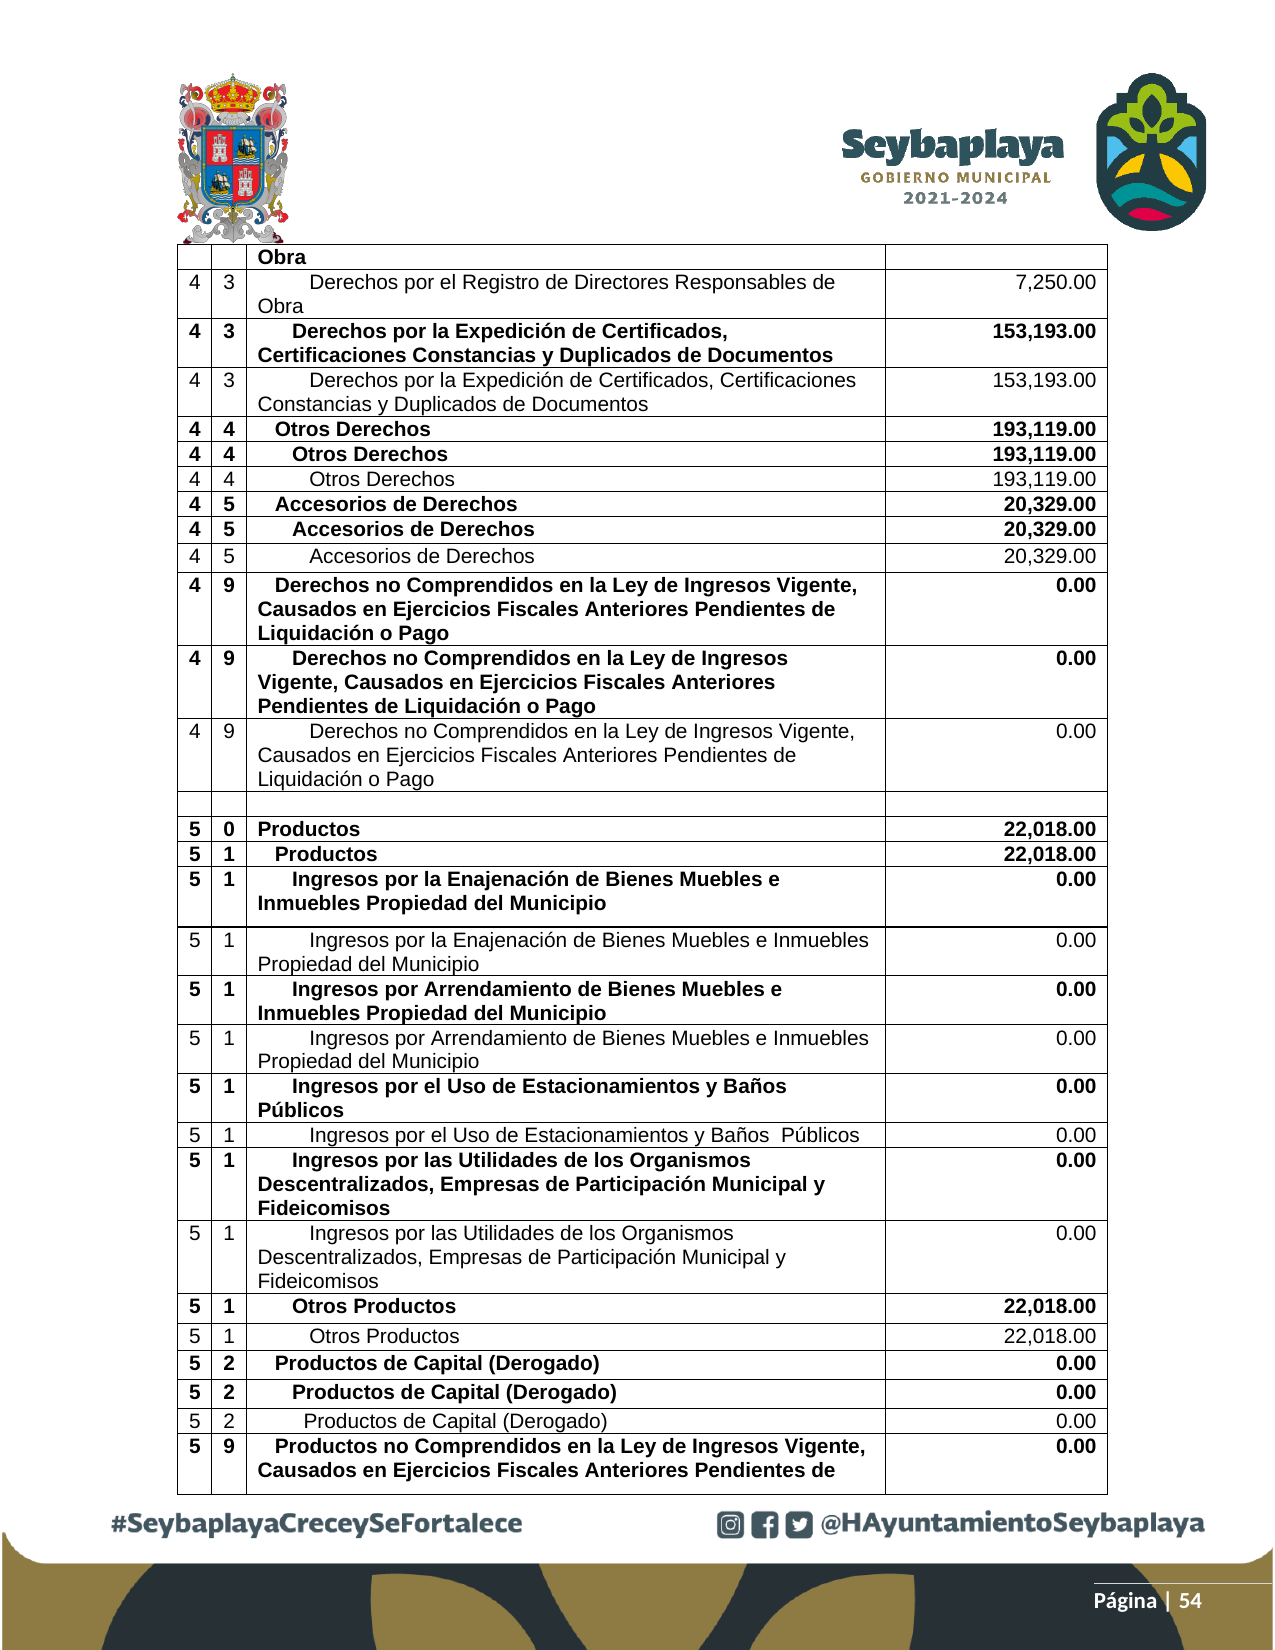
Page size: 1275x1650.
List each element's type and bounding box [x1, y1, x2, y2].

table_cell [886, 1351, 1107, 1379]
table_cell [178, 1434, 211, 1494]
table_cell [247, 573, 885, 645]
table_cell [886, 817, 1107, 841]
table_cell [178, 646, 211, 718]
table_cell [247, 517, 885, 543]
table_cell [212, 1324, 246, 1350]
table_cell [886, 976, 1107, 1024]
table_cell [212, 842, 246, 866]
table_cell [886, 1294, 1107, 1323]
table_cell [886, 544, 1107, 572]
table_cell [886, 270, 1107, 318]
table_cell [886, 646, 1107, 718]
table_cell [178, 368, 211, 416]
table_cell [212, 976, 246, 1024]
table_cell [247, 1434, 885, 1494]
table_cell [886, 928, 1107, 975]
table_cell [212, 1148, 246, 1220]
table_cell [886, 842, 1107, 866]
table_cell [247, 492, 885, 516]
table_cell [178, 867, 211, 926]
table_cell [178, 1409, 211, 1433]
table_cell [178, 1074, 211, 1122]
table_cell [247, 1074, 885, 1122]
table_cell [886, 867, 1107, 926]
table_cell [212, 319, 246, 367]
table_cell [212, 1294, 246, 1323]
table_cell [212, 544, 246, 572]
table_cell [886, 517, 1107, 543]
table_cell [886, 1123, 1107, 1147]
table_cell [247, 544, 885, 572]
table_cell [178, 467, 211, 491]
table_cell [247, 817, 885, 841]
picture [2, 1480, 1273, 1650]
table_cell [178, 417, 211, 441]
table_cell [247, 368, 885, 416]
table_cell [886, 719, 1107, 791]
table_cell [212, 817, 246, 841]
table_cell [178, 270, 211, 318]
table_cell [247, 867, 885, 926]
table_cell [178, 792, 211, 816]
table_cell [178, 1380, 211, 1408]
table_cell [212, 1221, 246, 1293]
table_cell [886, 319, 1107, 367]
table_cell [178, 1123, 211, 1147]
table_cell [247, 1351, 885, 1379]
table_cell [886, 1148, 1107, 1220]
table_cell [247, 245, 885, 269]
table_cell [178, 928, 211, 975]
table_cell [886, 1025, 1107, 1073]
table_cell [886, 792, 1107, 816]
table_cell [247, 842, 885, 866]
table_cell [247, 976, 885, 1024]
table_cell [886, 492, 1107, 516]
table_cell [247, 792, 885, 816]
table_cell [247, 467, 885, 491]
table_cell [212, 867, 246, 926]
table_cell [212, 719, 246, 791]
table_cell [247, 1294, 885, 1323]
picture [177, 73, 289, 244]
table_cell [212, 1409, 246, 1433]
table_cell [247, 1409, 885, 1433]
picture [842, 73, 1207, 231]
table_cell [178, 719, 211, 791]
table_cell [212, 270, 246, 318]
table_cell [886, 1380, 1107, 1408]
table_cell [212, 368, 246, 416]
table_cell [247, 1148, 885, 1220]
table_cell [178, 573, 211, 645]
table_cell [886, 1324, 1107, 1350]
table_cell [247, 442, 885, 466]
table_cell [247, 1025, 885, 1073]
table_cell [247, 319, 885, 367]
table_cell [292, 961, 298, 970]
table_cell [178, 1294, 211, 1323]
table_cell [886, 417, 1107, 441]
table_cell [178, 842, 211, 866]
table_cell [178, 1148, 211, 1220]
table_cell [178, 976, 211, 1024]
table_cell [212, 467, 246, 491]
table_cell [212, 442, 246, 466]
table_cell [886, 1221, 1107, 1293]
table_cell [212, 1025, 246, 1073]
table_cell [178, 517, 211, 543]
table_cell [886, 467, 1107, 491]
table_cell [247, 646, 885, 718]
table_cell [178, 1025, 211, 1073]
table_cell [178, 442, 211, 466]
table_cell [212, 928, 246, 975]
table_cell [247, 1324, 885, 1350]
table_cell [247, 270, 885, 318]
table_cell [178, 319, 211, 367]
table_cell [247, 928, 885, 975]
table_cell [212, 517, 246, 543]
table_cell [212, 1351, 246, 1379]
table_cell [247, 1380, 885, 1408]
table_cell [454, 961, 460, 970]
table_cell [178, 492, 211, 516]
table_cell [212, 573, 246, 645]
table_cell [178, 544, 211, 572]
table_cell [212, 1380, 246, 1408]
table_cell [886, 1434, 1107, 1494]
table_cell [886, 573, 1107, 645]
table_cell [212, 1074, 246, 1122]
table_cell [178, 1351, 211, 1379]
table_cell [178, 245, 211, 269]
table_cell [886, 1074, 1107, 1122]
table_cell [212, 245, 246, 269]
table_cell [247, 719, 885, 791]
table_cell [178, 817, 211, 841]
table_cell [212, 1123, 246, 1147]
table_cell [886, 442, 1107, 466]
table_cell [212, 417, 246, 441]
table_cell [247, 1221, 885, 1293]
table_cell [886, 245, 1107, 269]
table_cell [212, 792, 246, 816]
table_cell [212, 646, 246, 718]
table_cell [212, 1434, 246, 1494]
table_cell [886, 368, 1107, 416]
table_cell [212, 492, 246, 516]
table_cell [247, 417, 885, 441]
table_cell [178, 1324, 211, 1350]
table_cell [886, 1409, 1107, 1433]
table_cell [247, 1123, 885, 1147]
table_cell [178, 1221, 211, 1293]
